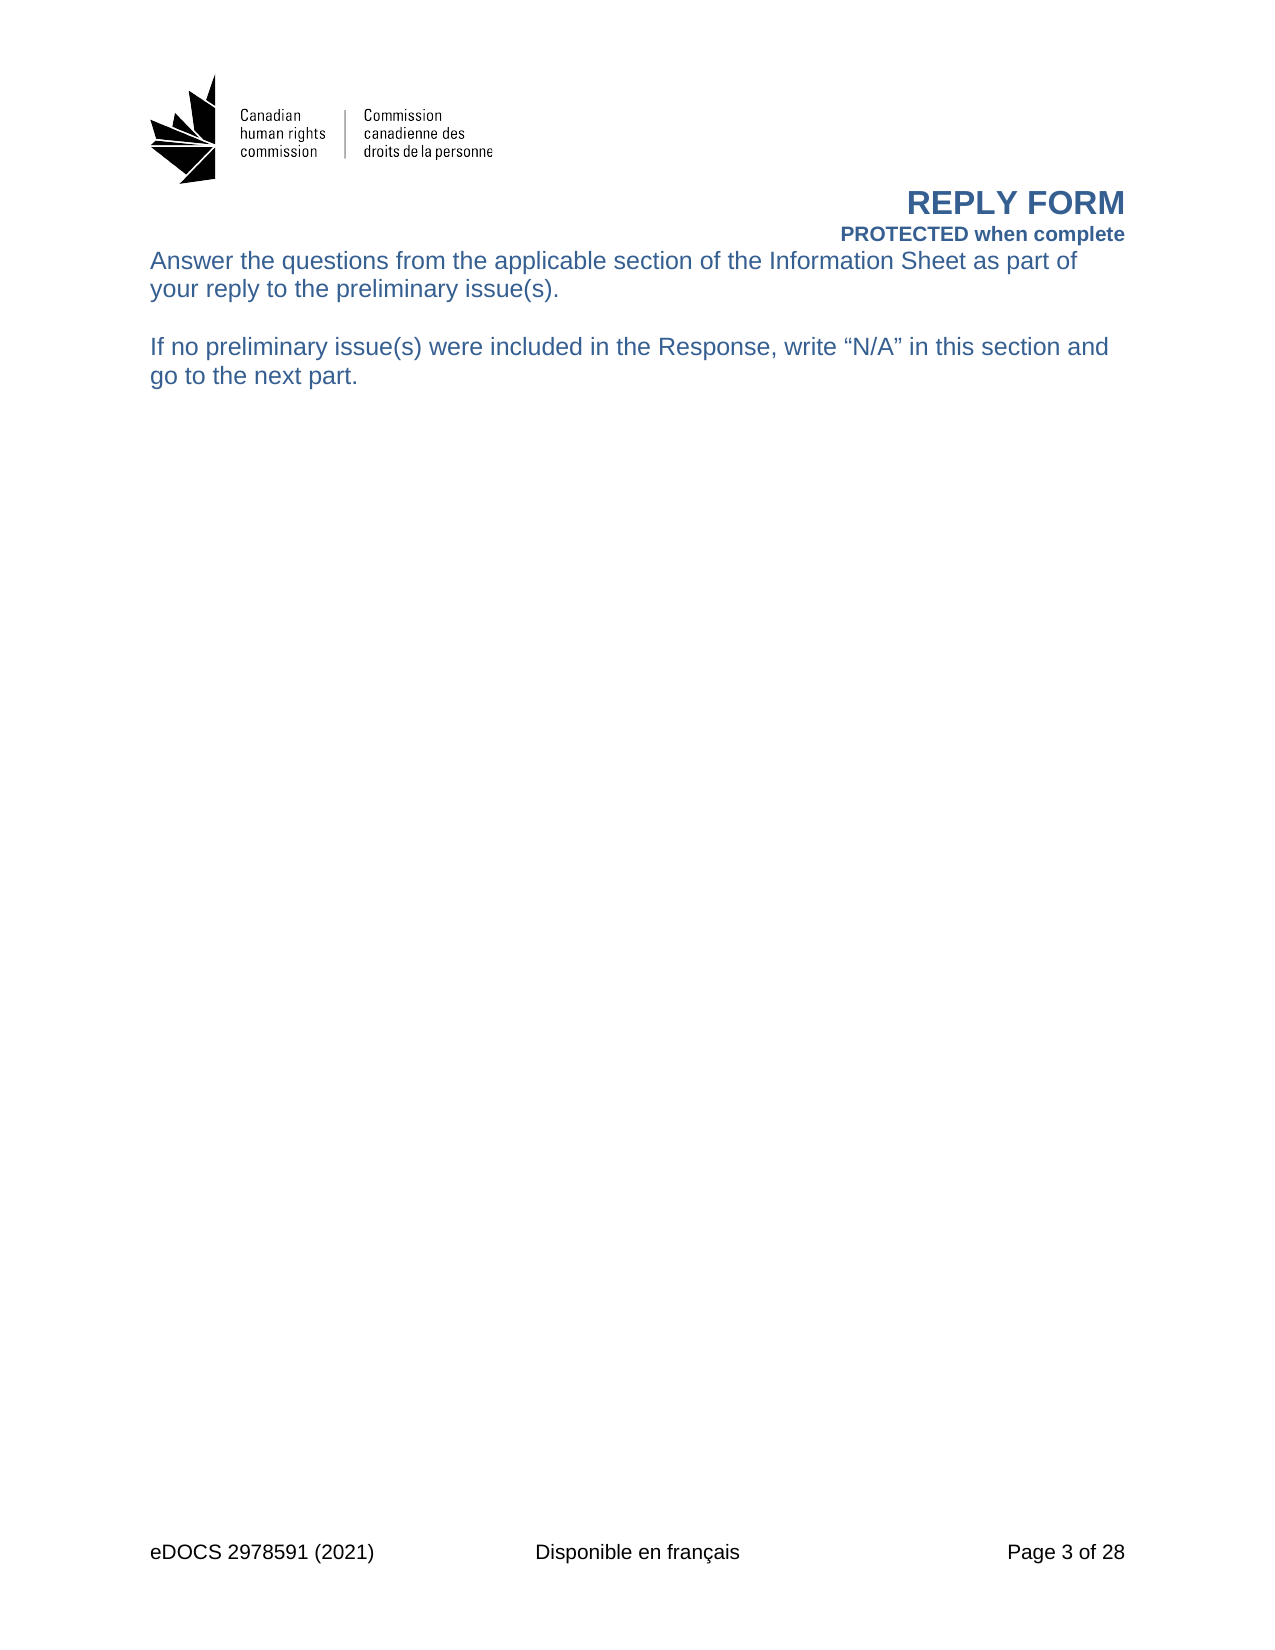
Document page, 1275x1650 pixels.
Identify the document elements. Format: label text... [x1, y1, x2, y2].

text Answer the questions from the applicable section of the Information Sheet as part of your reply to the preliminary issue(s). [150, 246, 1125, 303]
picture [150, 73, 493, 184]
text If no preliminary issue(s) were included in the Response, write “N/A” in this section and go to the next part. [150, 332, 1125, 389]
